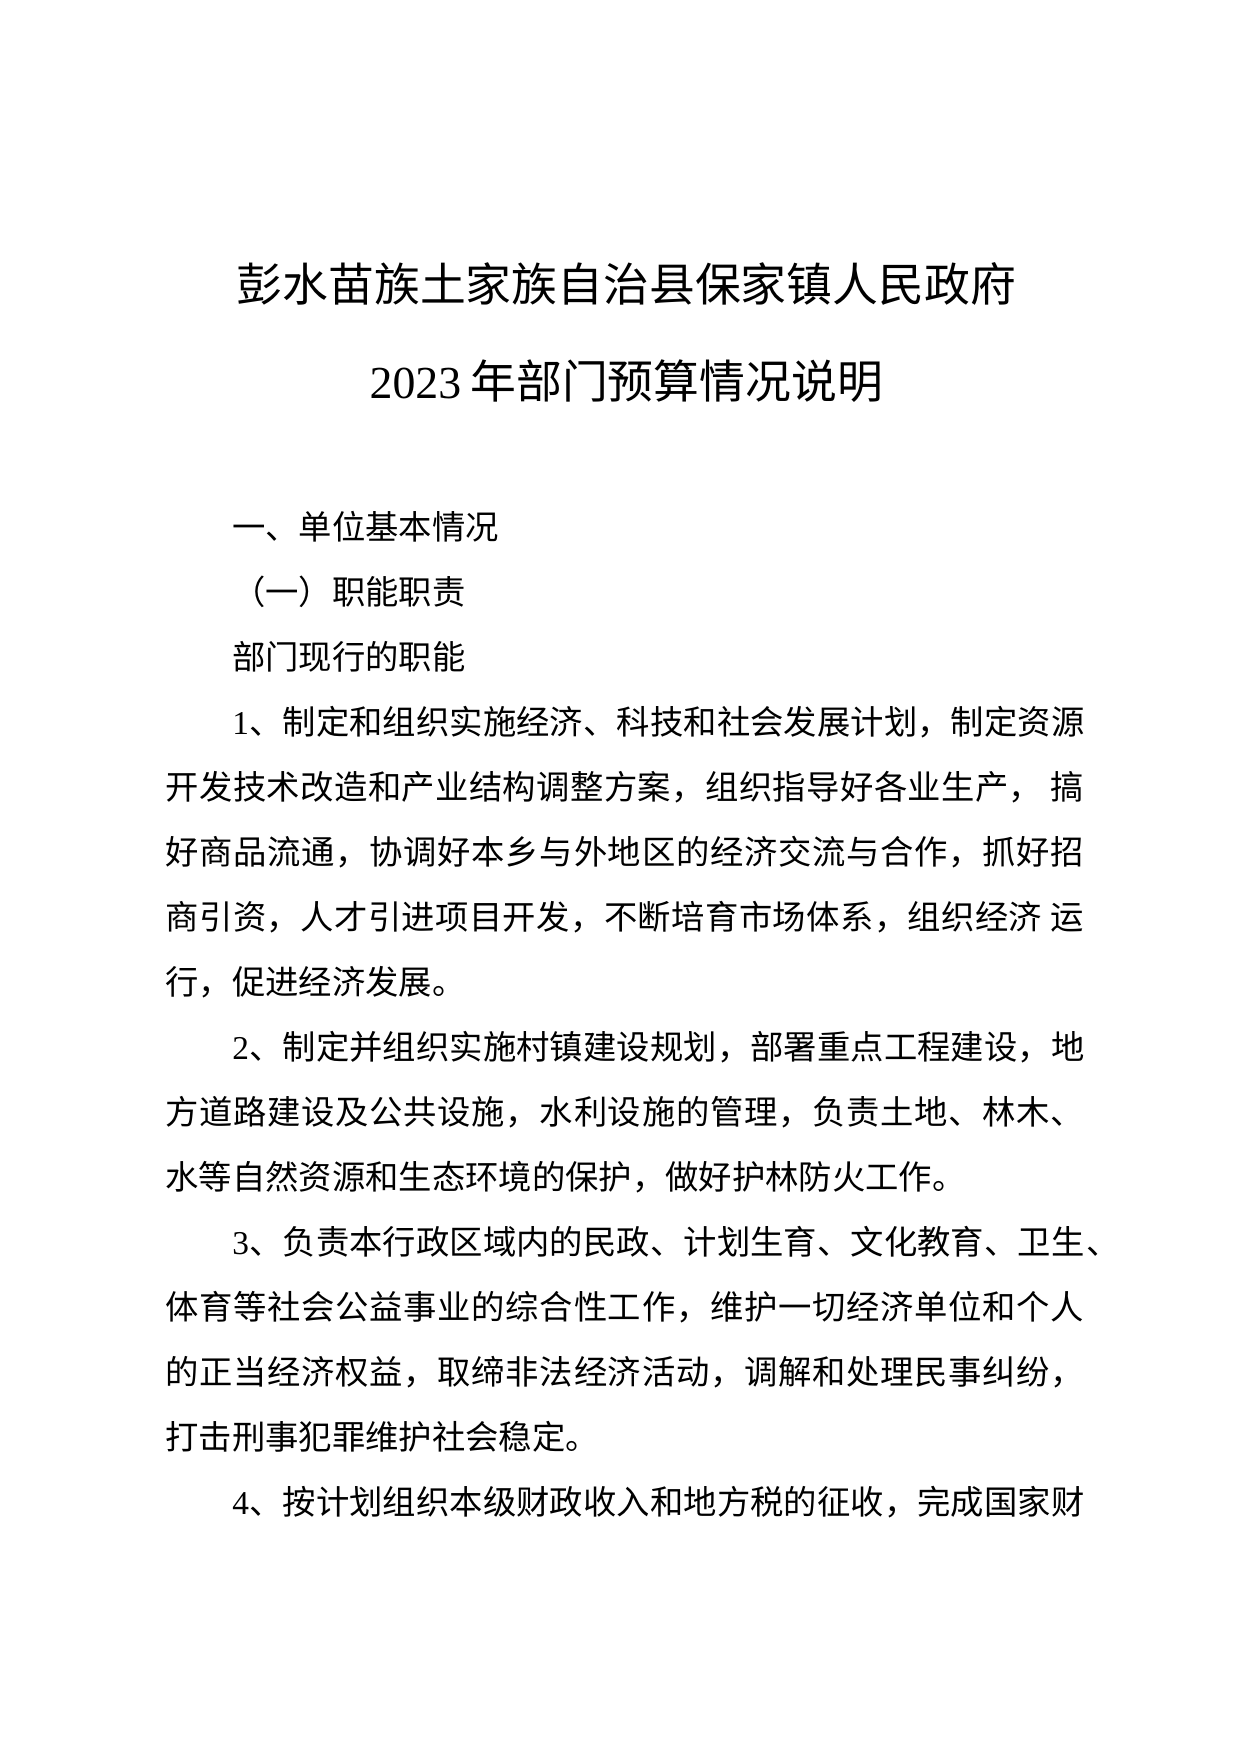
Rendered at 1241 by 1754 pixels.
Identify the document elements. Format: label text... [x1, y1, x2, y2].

text 2023年部门预算情况说明 [165, 330, 1087, 428]
text 1、制定和组织实施经济、科技和社会发展计划，制定资源开发技术改造和产业结构调整方案，组织指导好各业生产， 搞好商品流通，协调好本乡与外地区的经济交流与合作，抓好招商引资，人才引进项目开发，不断培育市场体系，组织经济 运行，促进经济发展。 [165, 688, 1087, 1013]
text 一、单位基本情况 [165, 493, 1087, 558]
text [165, 1468, 1087, 1533]
text 3、负责本行政区域内的民政、计划生育、文化教育、卫生、体育等社会公益事业的综合性工作，维护一切经济单位和个人的正当经济权益，取缔非法经济活动，调解和处理民事纠纷，打击刑事犯罪维护社会稳定。 [165, 1208, 1087, 1468]
text 2、制定并组织实施村镇建设规划，部署重点工程建设，地方道路建设及公共设施，水利设施的管理，负责土地、林木、水等自然资源和生态环境的保护，做好护林防火工作。 [165, 1013, 1087, 1208]
text 部门现行的职能 [165, 623, 1087, 688]
text （一）职能职责 [165, 558, 1087, 623]
text 彭水苗族土家族自治县保家镇人民政府 [165, 233, 1087, 330]
